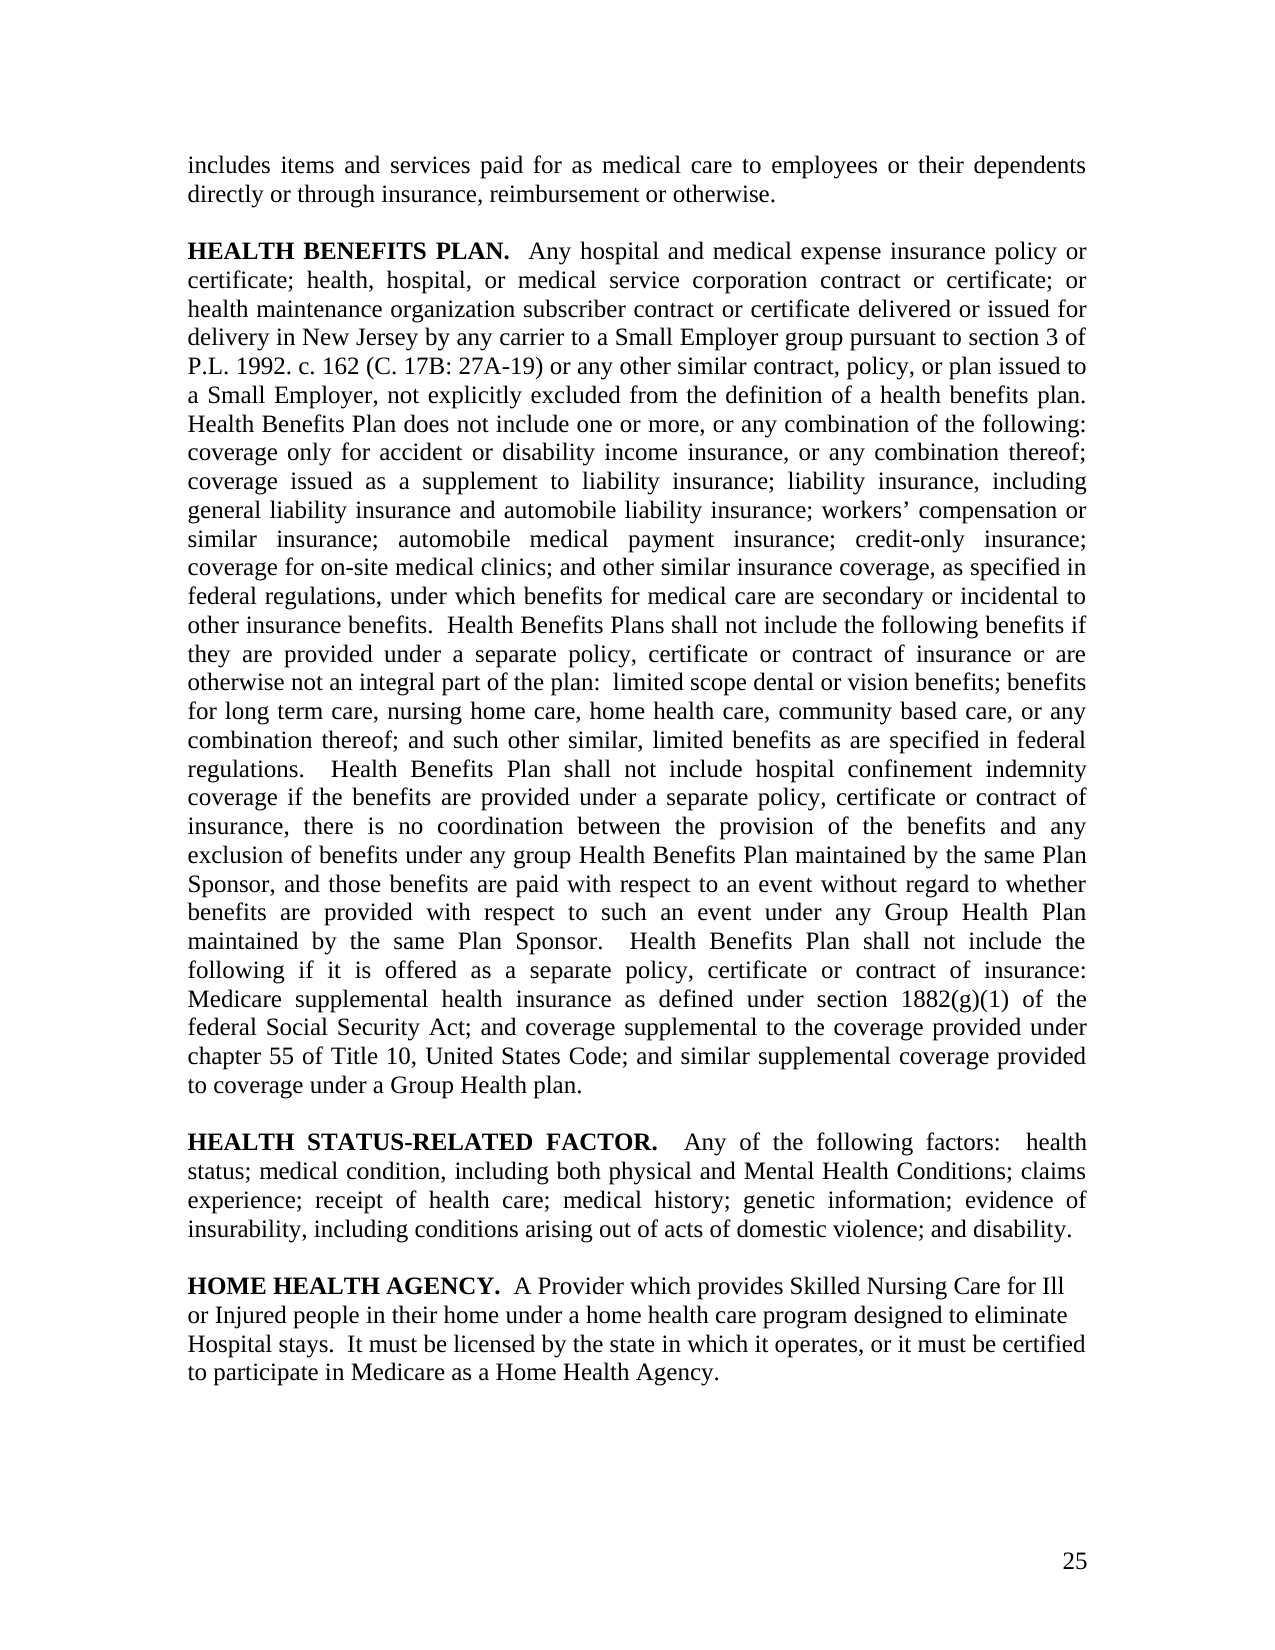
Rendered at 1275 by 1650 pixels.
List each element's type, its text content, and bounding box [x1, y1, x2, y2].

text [187, 150, 1087, 207]
text HOME HEALTH AGENCY. A Provider which provides Skilled Nursing Care for or Injured people in their home under a home health care program designed to eliminate Hospital stays. It must be licensed by the state in which it operates, or it must be certified to participate in Medicare as a Home Health Agency. [187, 1271, 1087, 1386]
text HEALTH BENEFITS PLAN. Any hospital and medical expense insurance policy or certificate; health, hospital, or medical service corporation contract or certificate; or health maintenance organization subscriber contract or certificate delivered or issued for delivery in New Jersey by any carrier to a Small Employer group pursuant to section 3 of P.L. 1992. c. 162 (C. 17B: 27A-19) or any other similar contract, policy, or plan issued to a Small Employer, not explicitly excluded from the definition of a health benefits plan. Health Benefits Plan does not include one or more, or any combination of the following: coverage only for accident or disability income insurance, or any combination thereof; coverage issued as a supplement to liability insurance; liability insurance, including general liability insurance and automobile liability insurance; workers’ compensation or similar insurance; automobile medical payment insurance; credit-only insurance; coverage for on-site medical clinics; and other similar insurance coverage, as specified in federal regulations, under which benefits for medical care are secondary or incidental to other insurance benefits. Health Benefits Plans shall not include the following benefits if they are provided under a separate policy, certificate or contract of insurance or are otherwise not an integral part of the plan: limited scope dental or vision benefits; benefits for long term care, nursing home care, home health care, community based care, or any combination thereof; and such other similar, limited benefits as are specified in federal regulations. Health Benefits Plan shall not include hospital confinement indemnity coverage if the benefits are provided under a separate policy, certificate or contract of insurance, there is no coordination between the provision of the benefits and any exclusion of benefits under any group Health Benefits Plan maintained by the same Plan Sponsor, and those benefits are paid with respect to an event without regard to whether benefits are provided with respect to such an event under any Group Health Plan maintained by the same Plan Sponsor. Health Benefits Plan shall not include the following if it is offered as a separate policy, certificate or contract of insurance: Medicare supplemental health insurance as defined under section 1882(g)(1) of the federal Social Security Act; and coverage supplemental to the coverage provided under chapter 55 of Title 10, United States Code; and similar supplemental coverage provided to coverage under a Group Health plan. [187, 236, 1087, 1099]
text HEALTH STATUS-RELATED FACTOR. Any of the following factors: health status; medical condition, including both physical and Mental Health Conditions; claims experience; receipt of health care; medical history; genetic information; evidence of insurability, including conditions arising out of acts of domestic violence; and disability. [187, 1127, 1087, 1242]
